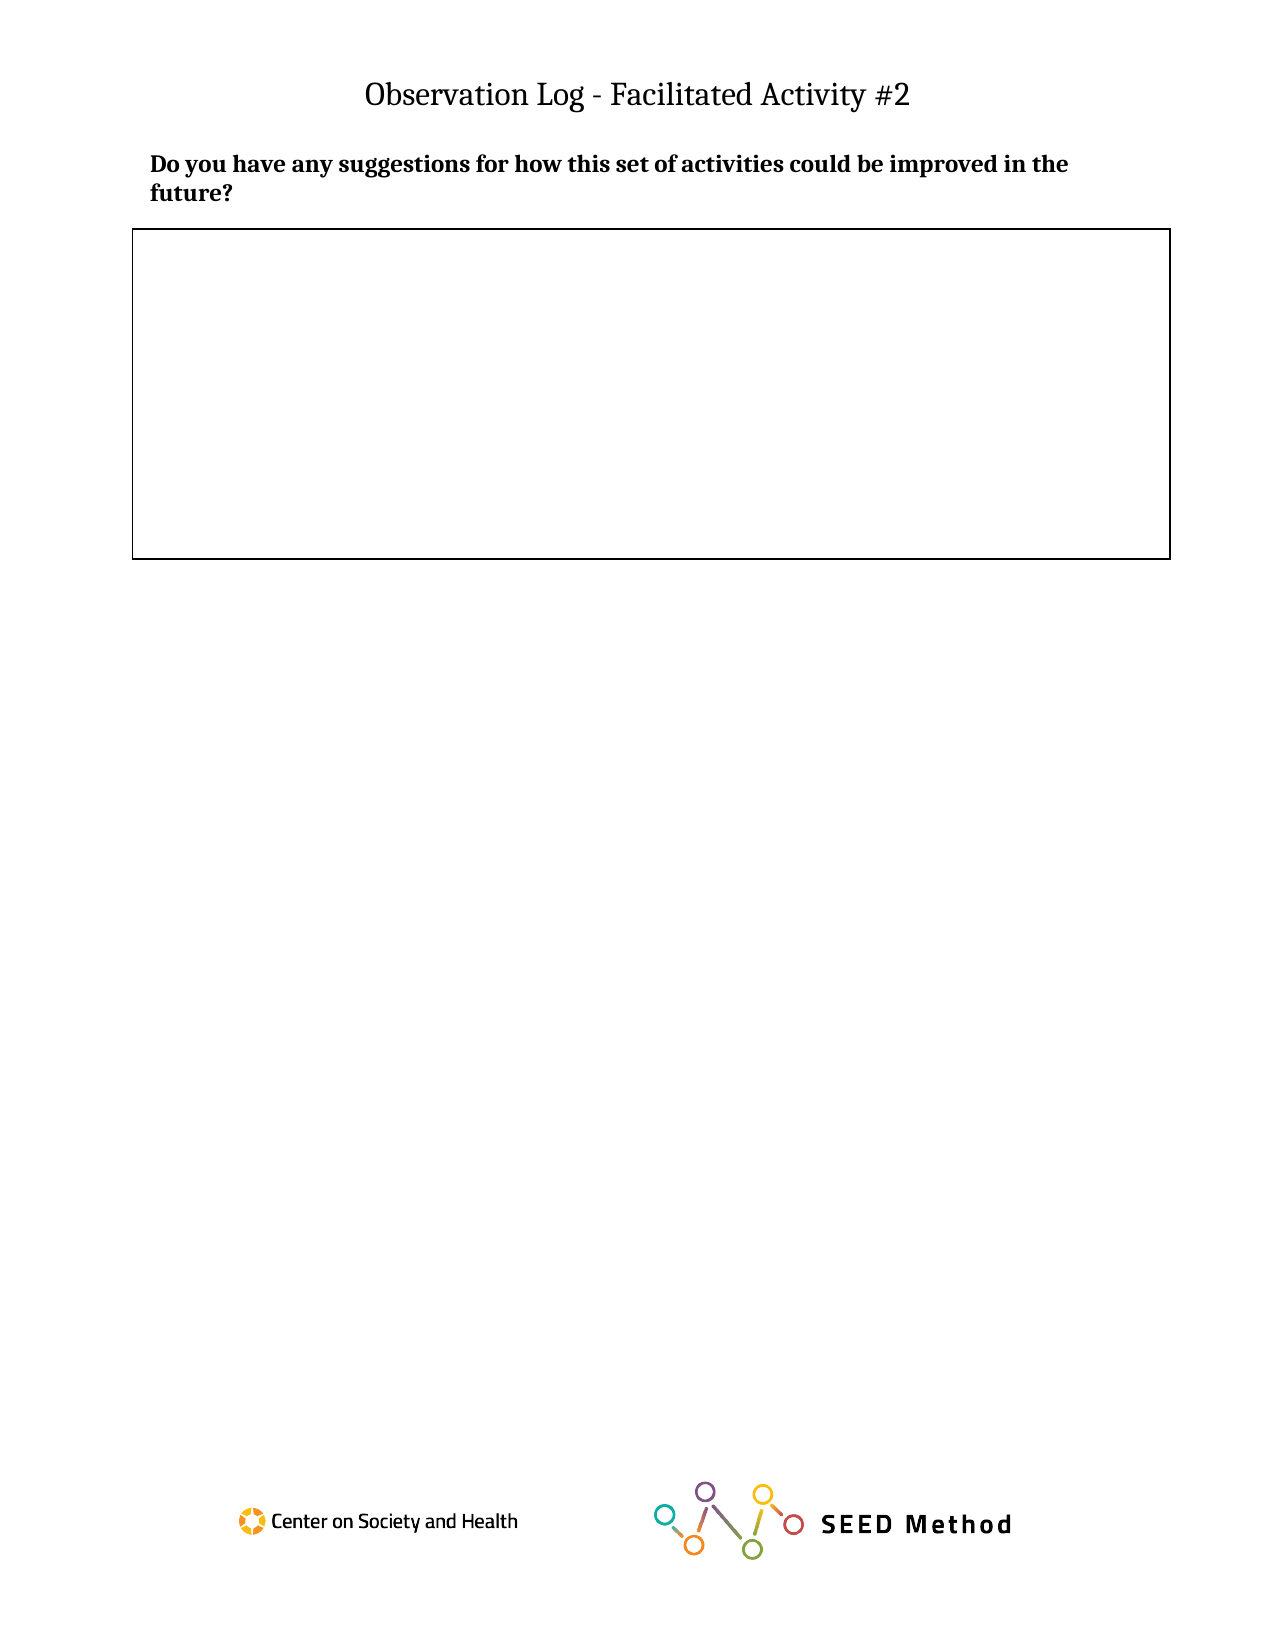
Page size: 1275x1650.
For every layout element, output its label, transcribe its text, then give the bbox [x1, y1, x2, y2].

text Do you have any suggestions for how this set of activities could be improved in the future? [150, 150, 1125, 207]
picture [179, 1467, 1096, 1575]
